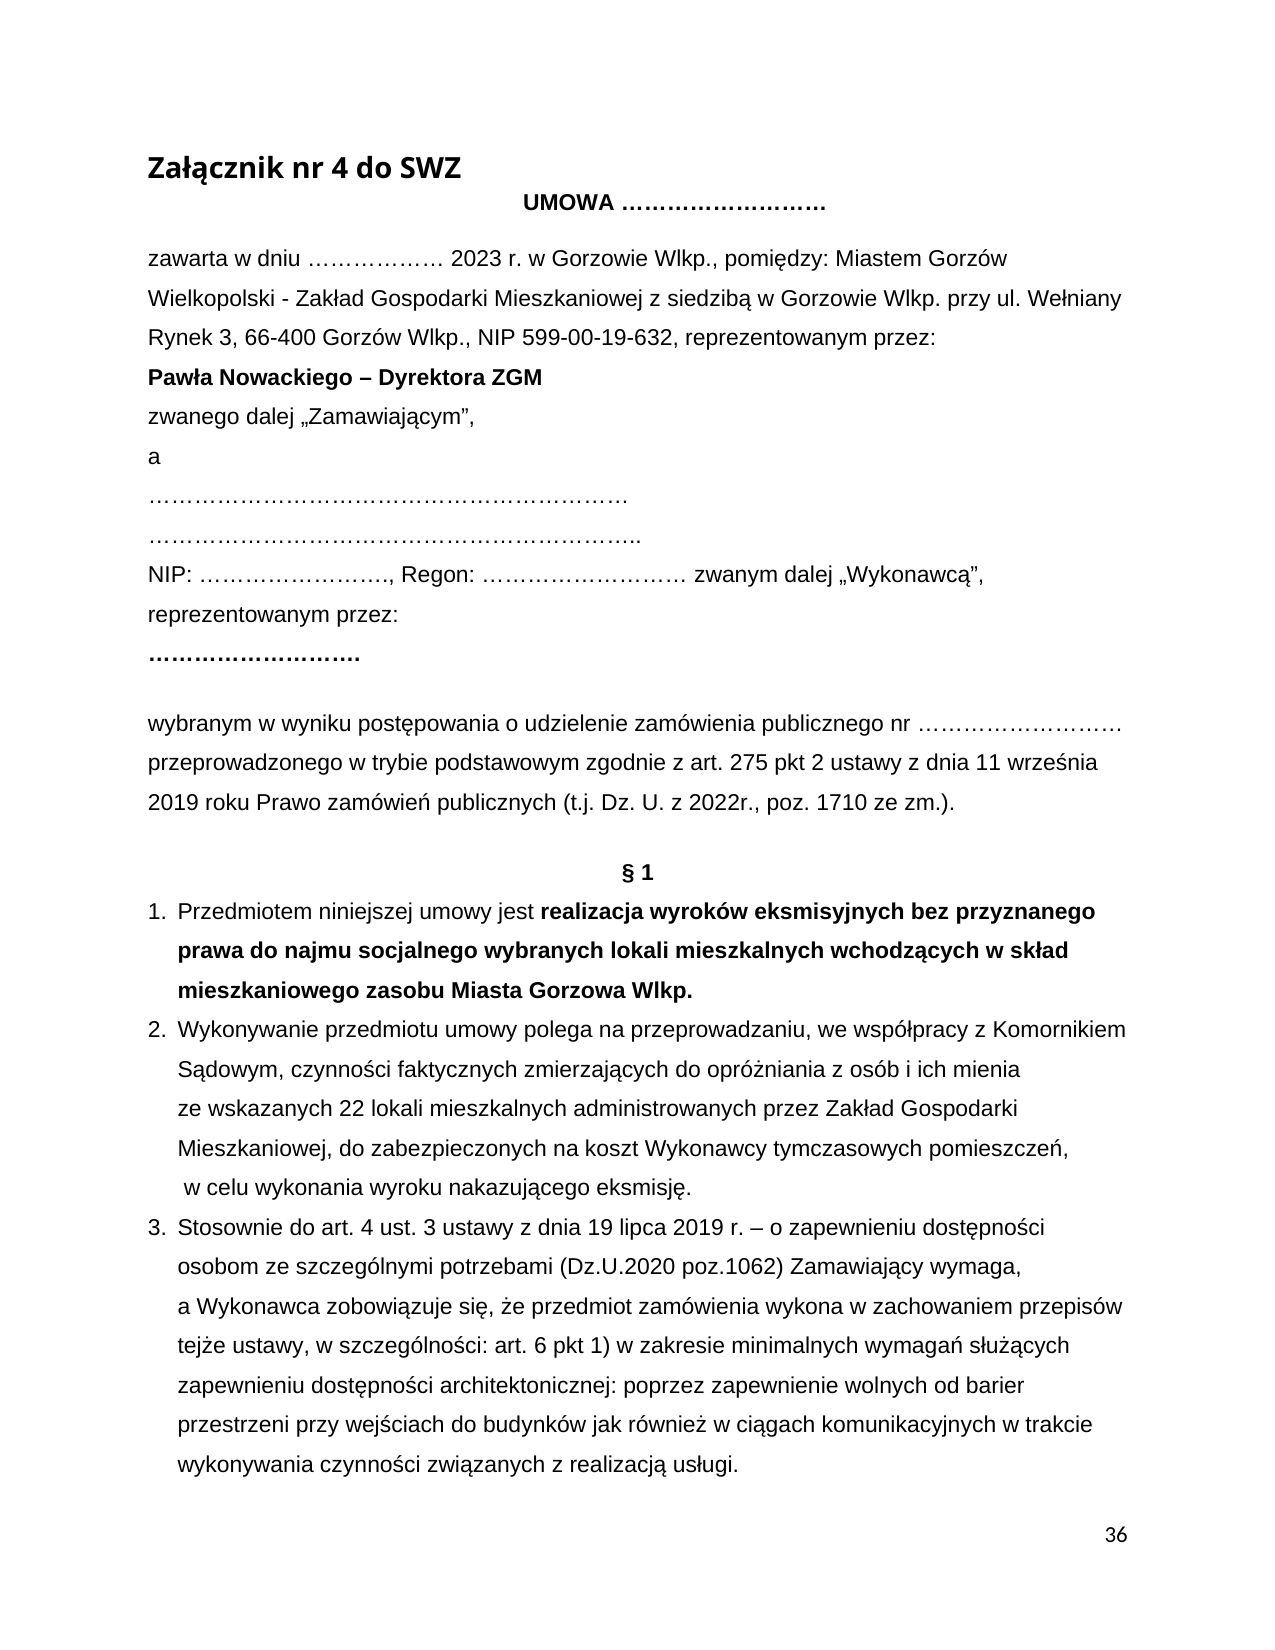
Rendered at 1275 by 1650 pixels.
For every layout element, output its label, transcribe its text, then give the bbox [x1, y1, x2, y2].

text ………………………. [148, 640, 1127, 667]
text a [148, 443, 1127, 469]
subtitle Załącznik nr 4 do SWZ [148, 148, 1127, 187]
list Wykonywanie przedmiotu umowy polega na przeprowadzaniu, we współpracy z Komornikiem Sądowym, czynności faktycznych zmierzających do opróżniania z osób i ich mienia ze wskazanych 22 lokali mieszkalnych administrowanych przez Zakład Gospodarki Mieszkaniowej, do zabezpieczonych na koszt Wykonawcy tymczasowych pomieszczeń, w celu wykonania wyroku nakazującego eksmisję. [148, 1016, 1127, 1201]
text zawarta w dniu ……………… 2023 r. w Gorzowie Wlkp., pomiędzy: Miastem Gorzów Wielkopolski - Zakład Gospodarki Mieszkaniowej z siedzibą w Gorzowie Wlkp. przy ul. Wełniany Rynek 3, 66-400 Gorzów Wlkp., NIP 599-00-19-632, reprezentowanym przez: [148, 245, 1127, 351]
text NIP: ……………………., Regon: ……………………… zwanym dalej „Wykonawcą”, [148, 561, 1127, 588]
text wybranym w wyniku postępowania o udzielenie zamówienia publicznego nr ……………………… przeprowadzonego w trybie podstawowym zgodnie z art. 275 pkt 2 ustawy z dnia 11 września 2019 roku Prawo zamówień publicznych (t.j. Dz. U. z 2022r., poz. 1710 ze zm.). [148, 710, 1127, 815]
text reprezentowanym przez: [148, 601, 1127, 627]
text § 1 [148, 858, 1127, 885]
text zwanego dalej „Zamawiającym”, [148, 403, 1127, 430]
text Pawła Nowackiego – Dyrektora ZGM [148, 364, 1127, 390]
text ……………………………………………………… [148, 482, 1127, 509]
text ……………………………………………………….. [148, 522, 1127, 548]
list UMOWA ……………………… [223, 189, 1127, 216]
list Przedmiotem niniejszej umowy jest realizacja wyroków eksmisyjnych bez przyznanego prawa do najmu socjalnego wybranych lokali mieszkalnych wchodzących w skład mieszkaniowego zasobu Miasta Gorzowa Wlkp. [148, 898, 1127, 1003]
list Stosownie do art. 4 ust. 3 ustawy z dnia 19 lipca 2019 r. – o zapewnieniu dostępności osobom ze szczególnymi potrzebami (Dz.U.2020 poz.1062) Zamawiający wymaga, a Wykonawca zobowiązuje się, że przedmiot zamówienia wykona w zachowaniem przepisów tejże ustawy, w szczególności: art. 6 pkt 1) w zakresie minimalnych wymagań służących zapewnieniu dostępności architektonicznej: poprzez zapewnienie wolnych od barier przestrzeni przy wejściach do budynków jak również w ciągach komunikacyjnych w trakcie wykonywania czynności związanych z realizacją usługi. [148, 1214, 1127, 1477]
